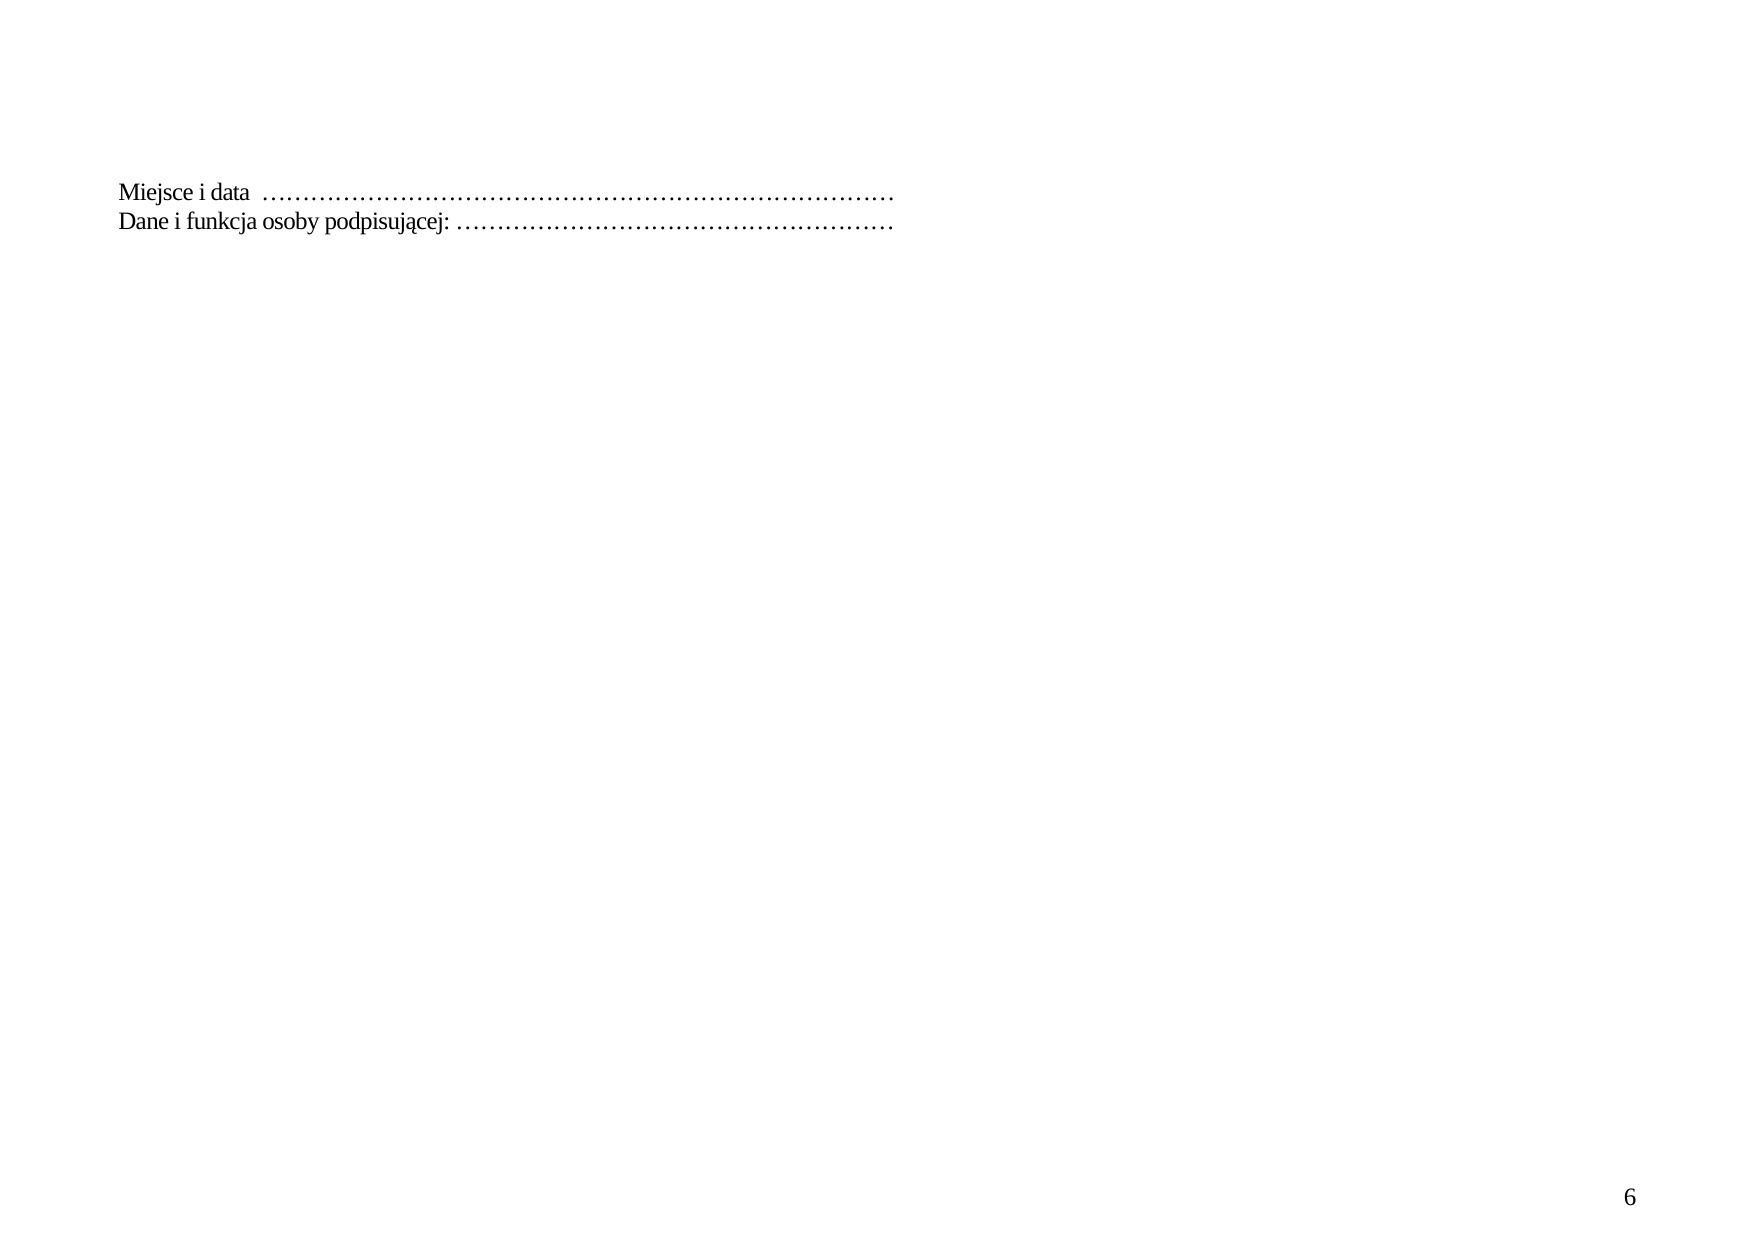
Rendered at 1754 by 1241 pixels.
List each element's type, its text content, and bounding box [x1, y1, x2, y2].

text Dane i funkcja osoby podpisującej: ……………………………………………… [118, 206, 1636, 235]
text Miejsce i data …………………………………………………………………… [118, 177, 1636, 206]
